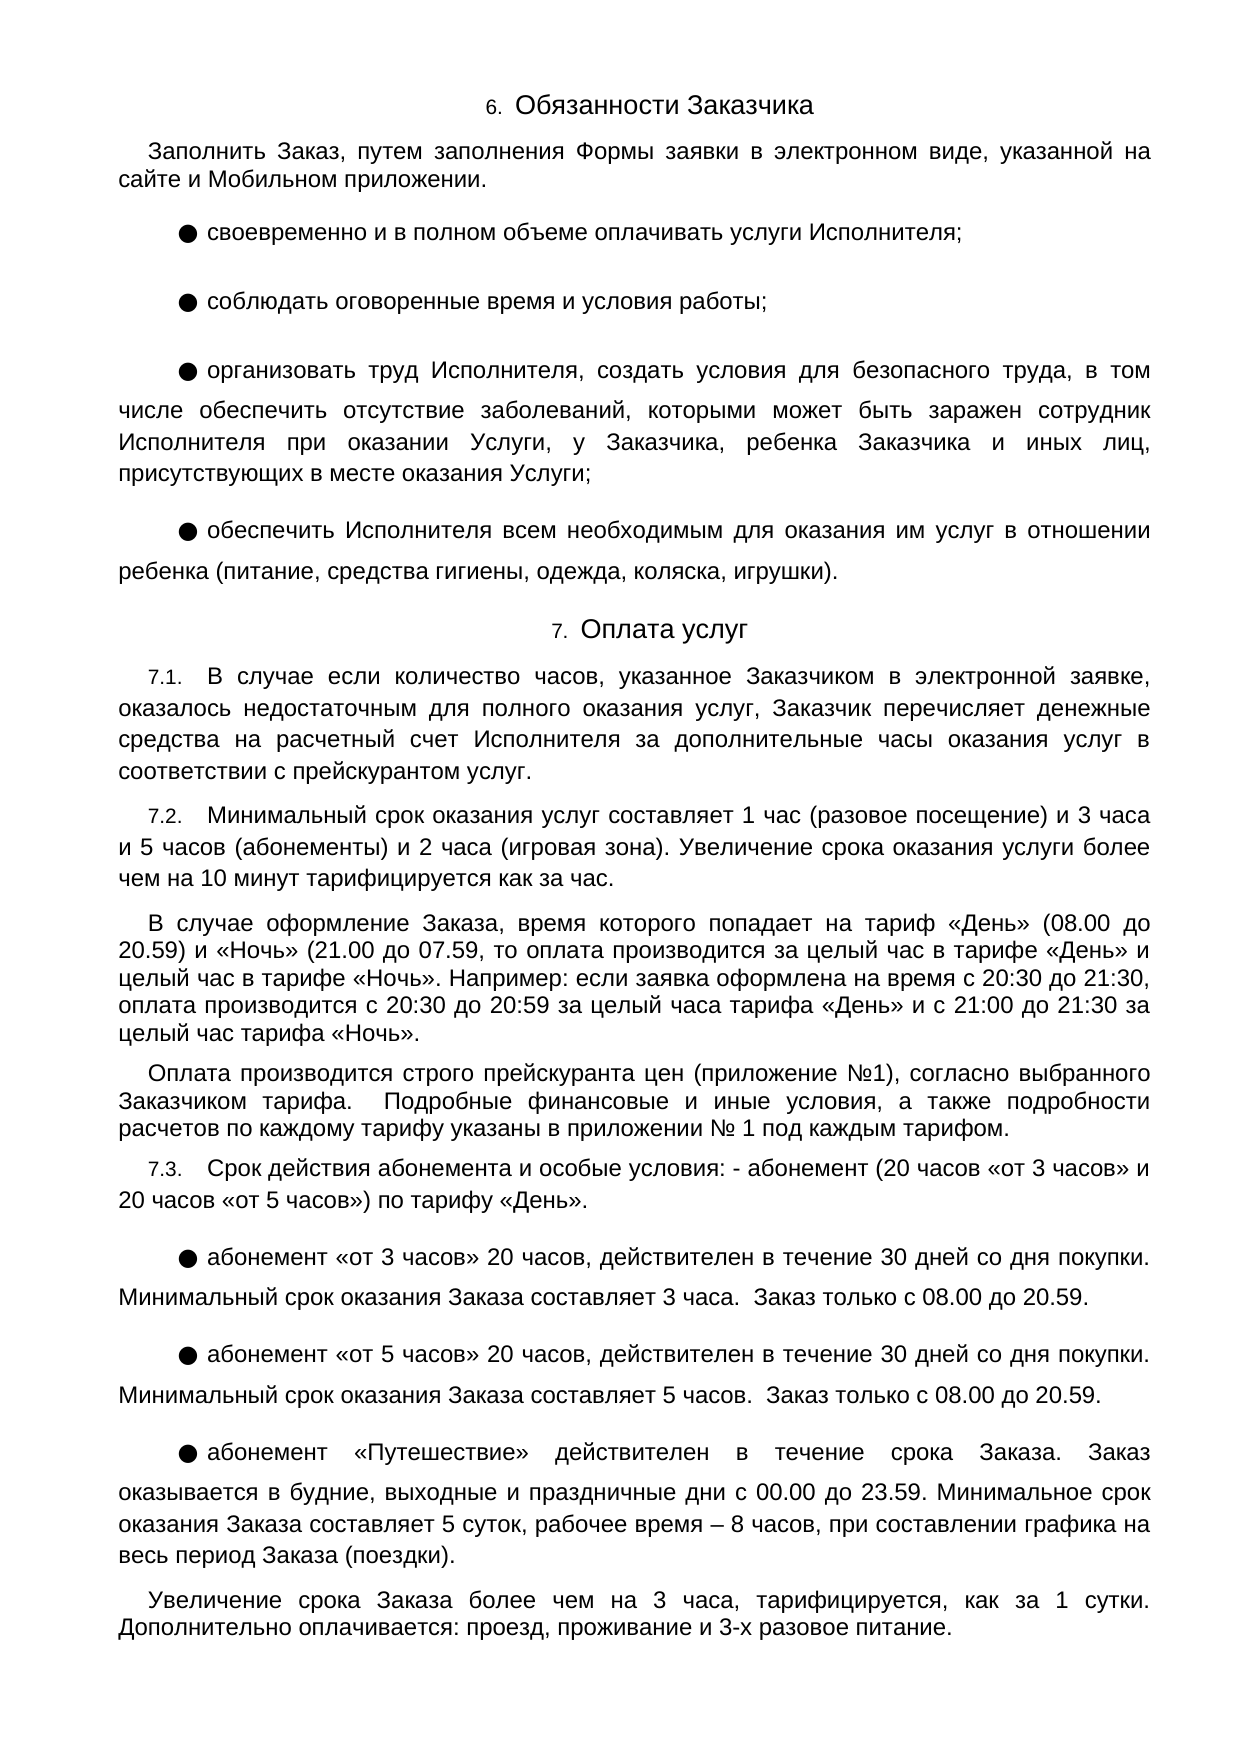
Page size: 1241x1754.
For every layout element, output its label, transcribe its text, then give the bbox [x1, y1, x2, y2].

text Оплата производится строго прейскуранта цен (приложение №1), согласно выбранного Заказчиком тарифа. Подробные финансовые и иные условия, а также подробности расчетов по каждому тарифу указаны в приложении № 1 под каждым тарифом. [118, 1059, 1152, 1142]
list В случае если количество часов, указанное Заказчиком в электронной заявке, оказалось недостаточным для полного оказания услуг, Заказчик перечисляет денежные средства на расчетный счет Исполнителя за дополнительные часы оказания услуг в соответствии с прейскурантом услуг. [118, 662, 1152, 784]
list абонемент «от 5 часов» 20 часов, действителен в течение 30 дней со дня покупки. Минимальный срок оказания Заказа составляет 5 часов. Заказ только с 08.00 до 20.59. [118, 1327, 1152, 1408]
list абонемент «от 3 часов» 20 часов, действителен в течение 30 дней со дня покупки. Минимальный срок оказания Заказа составляет 3 часа. Заказ только с 08.00 до 20.59. [118, 1230, 1152, 1311]
list соблюдать оговоренные время и условия работы; [118, 274, 1152, 323]
text Увеличение срока Заказа более чем на 3 часа, тарифицируется, как за 1 сутки. Дополнительно оплачивается: проезд, проживание и 3-х разовое питание. [118, 1586, 1152, 1641]
list организовать труд Исполнителя, создать условия для безопасного труда, в том числе обеспечить отсутствие заболеваний, которыми может быть заражен сотрудник Исполнителя при оказании Услуги, у Заказчика, ребенка Заказчика и иных лиц, присутствующих в месте оказания Услуги; [118, 343, 1152, 487]
text В случае оформление Заказа, время которого попадает на тариф «День» (08.00 до 20.59) и «Ночь» (21.00 до 07.59, то оплата производится за целый час в тарифе «День» и целый час в тарифе «Ночь». Например: если заявка оформлена на время с 20:30 до 21:30, оплата производится с 20:30 до 20:59 за целый часа тарифа «День» и с 21:00 до 21:30 за целый час тарифа «Ночь». [118, 908, 1152, 1046]
list Оплата услуг [118, 613, 1152, 644]
text Заполнить Заказ, путем заполнения Формы заявки в электронном виде, указанной на сайте и Мобильном приложении. [118, 137, 1152, 192]
list обеспечить Исполнителя всем необходимым для оказания им услуг в отношении ребенка (питание, средства гигиены, одежда, коляска, игрушки). [118, 503, 1152, 584]
list Минимальный срок оказания услуг составляет 1 час (разовое посещение) и 3 часа и 5 часов (абонементы) и 2 часа (игровая зона). Увеличение срока оказания услуги более чем на 10 минут тарифицируется как за час. [118, 801, 1152, 892]
list своевременно и в полном объеме оплачивать услуги Исполнителя; [118, 205, 1152, 254]
list Обязанности Заказчика [118, 89, 1152, 120]
list абонемент «Путешествие» действителен в течение срока Заказа. Заказ оказывается в будние, выходные и праздничные дни с 00.00 до 23.59. Минимальное срок оказания Заказа составляет 5 суток, рабочее время – 8 часов, при составлении графика на весь период Заказа (поездки). [118, 1425, 1152, 1569]
list Срок действия абонемента и особые условия: - абонемент (20 часов «от 3 часов» и 20 часов «от 5 часов») по тарифу «День». [118, 1154, 1152, 1213]
